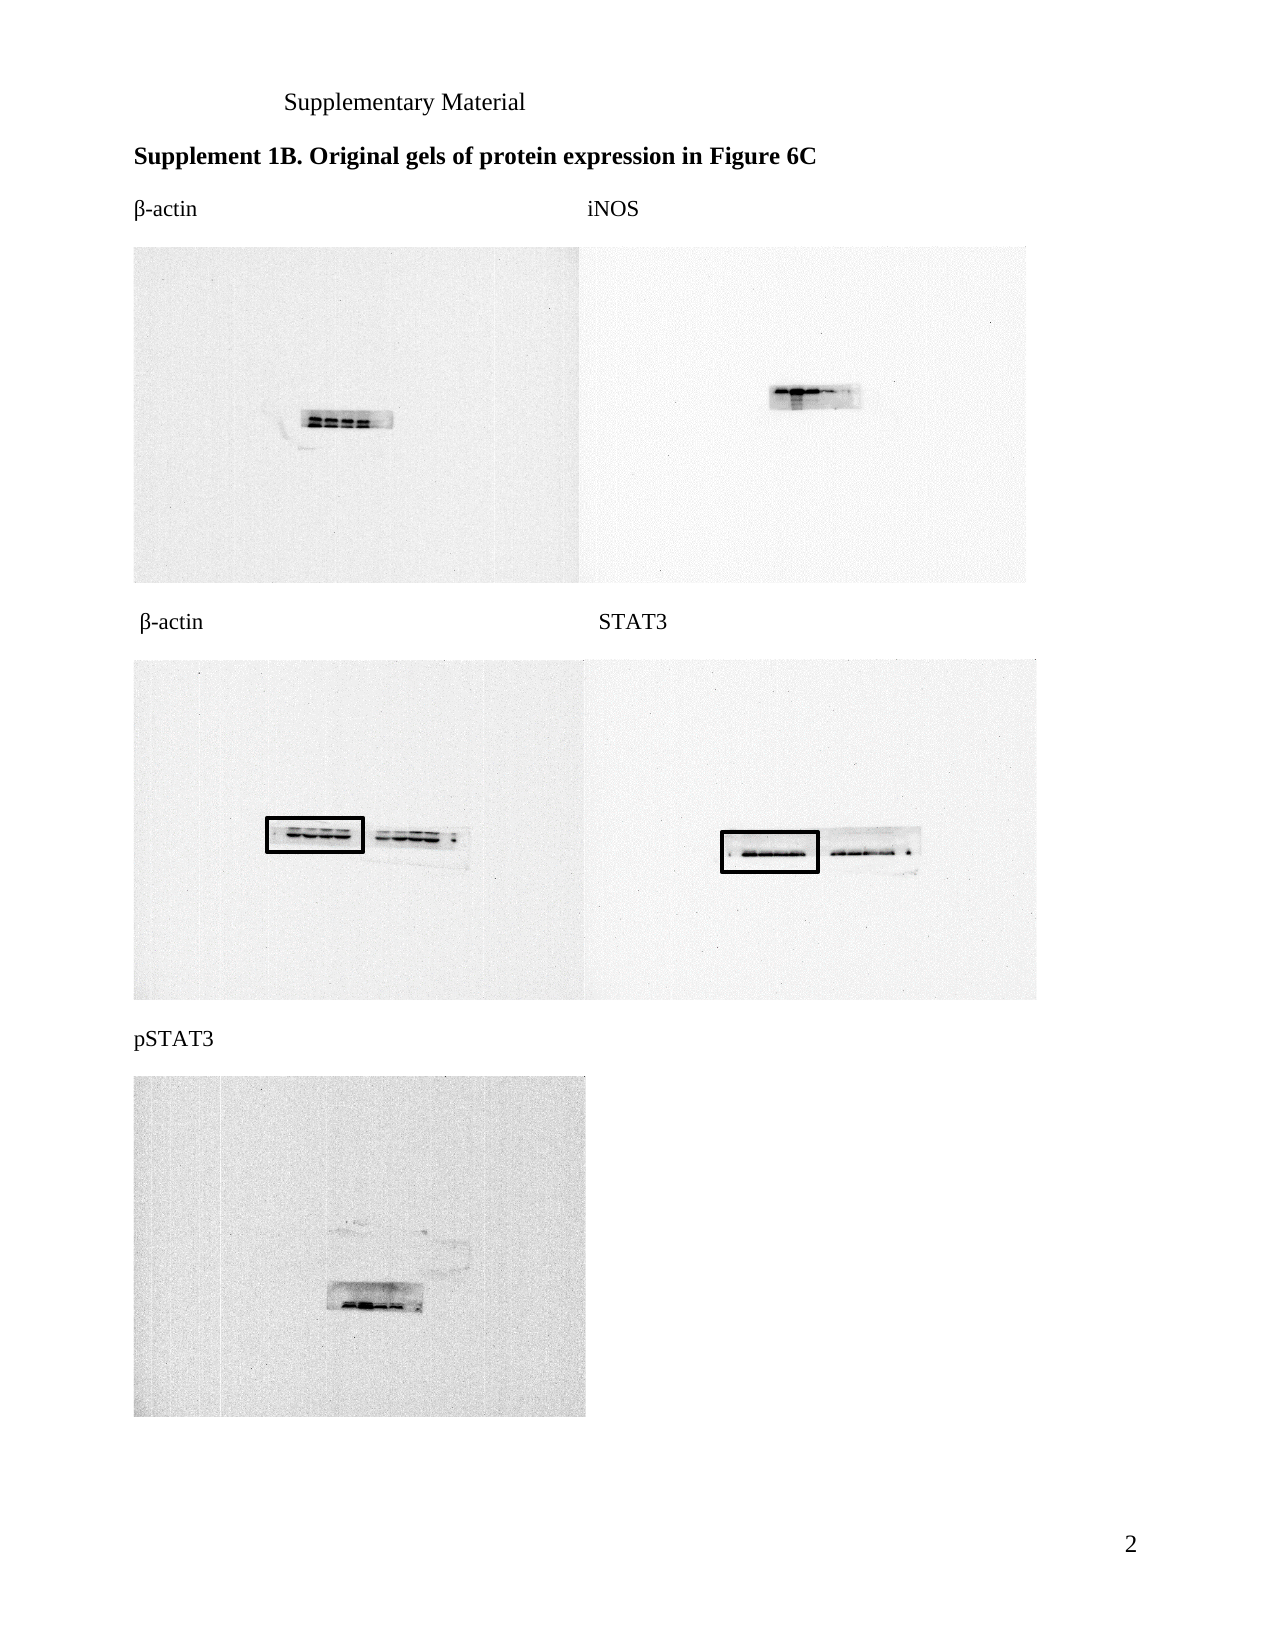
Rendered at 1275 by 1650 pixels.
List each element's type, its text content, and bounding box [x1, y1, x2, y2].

picture [133, 246, 1027, 583]
text pSTAT3 [133, 1025, 1152, 1051]
picture [133, 659, 1037, 1000]
text β-actin STAT3 [133, 608, 1152, 634]
text β-actin iNOS [133, 195, 1152, 221]
picture [133, 1076, 586, 1417]
text Supplement 1B. Original gels of protein expression in Figure 6C [133, 141, 1152, 170]
